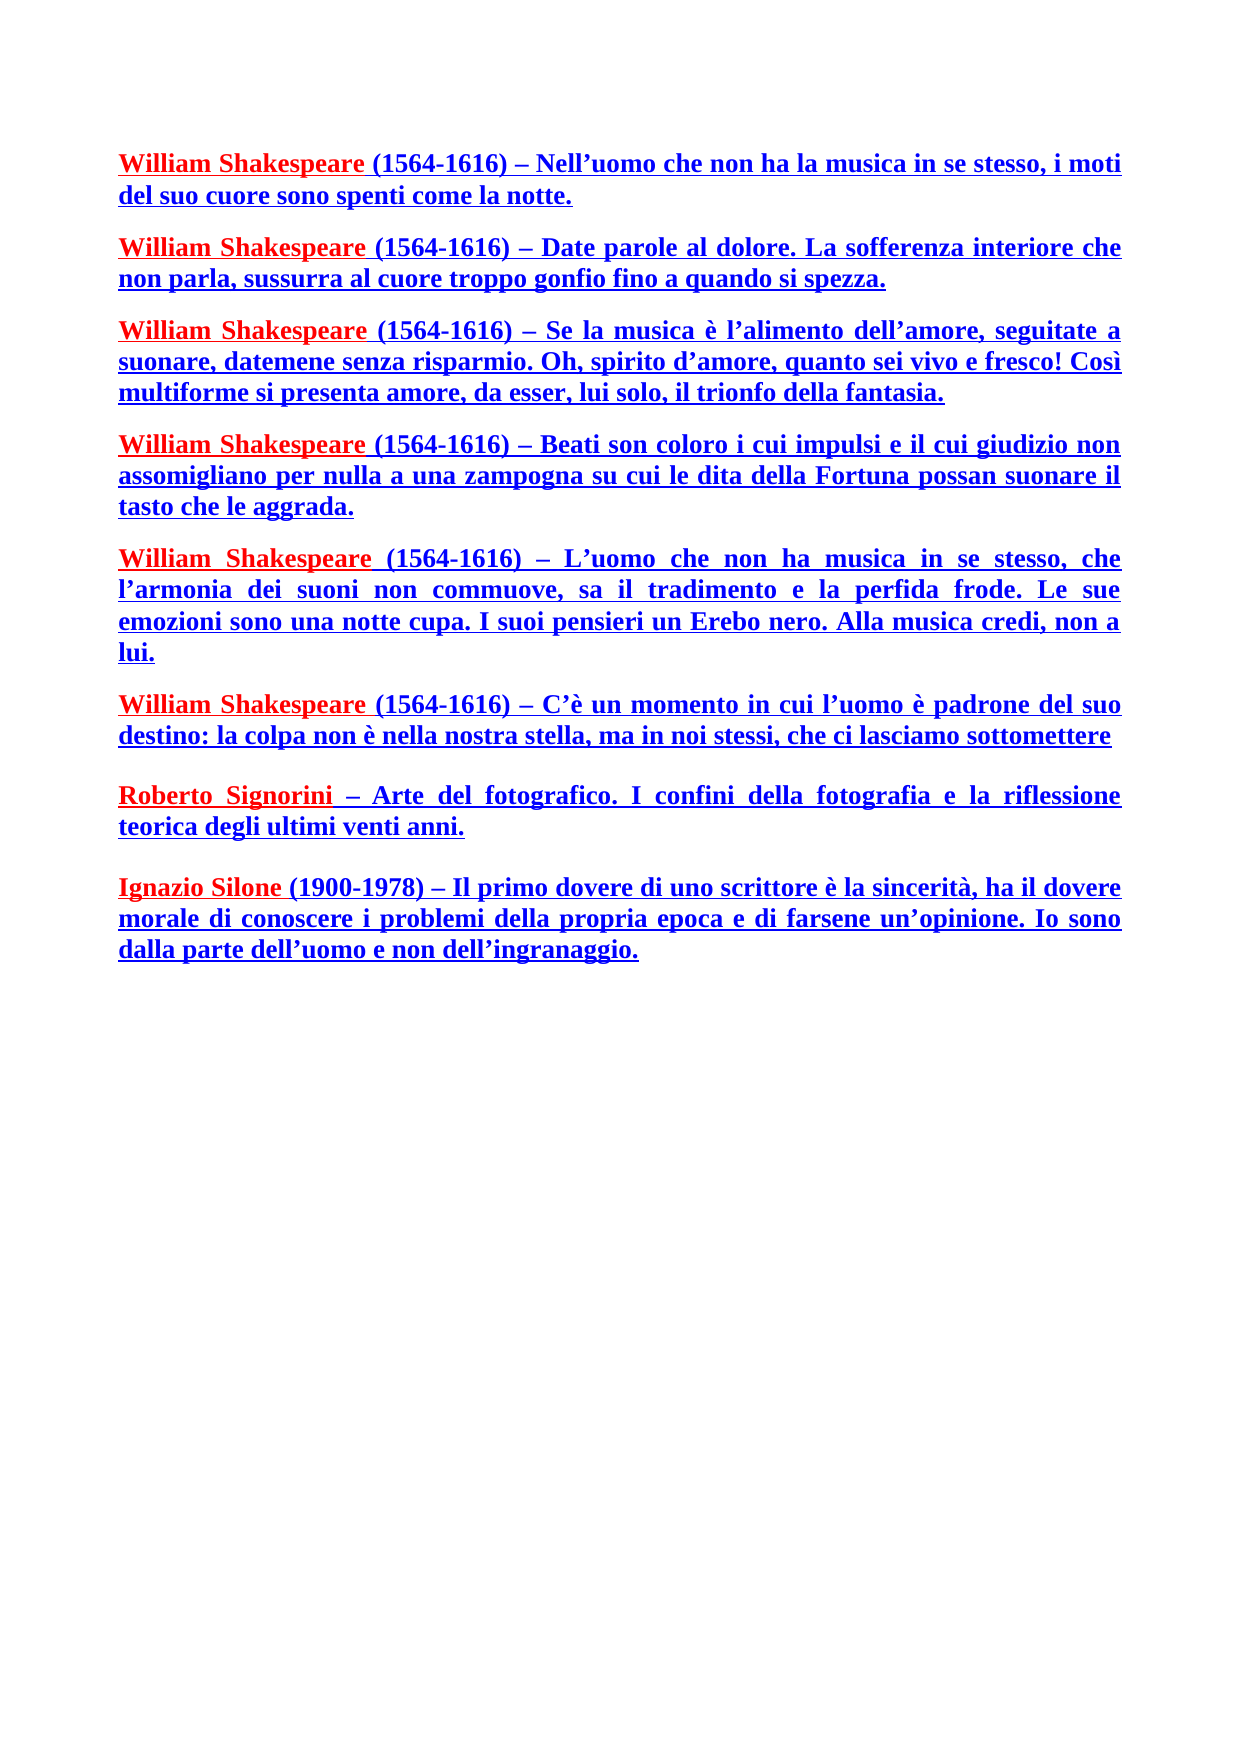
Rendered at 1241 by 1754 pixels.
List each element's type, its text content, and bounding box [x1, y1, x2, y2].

text William Shakespeare (1564-1616) – Nell’uomo che non ha la musica in se stesso, i moti del suo cuore sono spenti come la notte. [118, 176, 1122, 210]
subtitle Ignazio Silone (1900-1978) – Il primo dovere di uno scrittore è la sincerità, ha il dovere morale di conoscere i problemi della propria epoca e di farsene un’opinione. Io sono dalla parte dell’uomo e non dell’ingranaggio. [118, 871, 1122, 898]
subtitle Ignazio Silone (1900-1978) – Il primo dovere di uno scrittore è la sincerità, ha il dovere morale di conoscere i problemi della propria epoca e di farsene un’opinione. Io sono dalla parte dell’uomo e non dell’ingranaggio. [118, 931, 1122, 964]
subtitle William Shakespeare (1564-1616) – Date parole al dolore. La sofferenza interiore che non parla, sussurra al cuore troppo gonfio fino a quando si spezza. [118, 259, 1122, 293]
text William Shakespeare (1564-1616) – Beati son coloro i cui impulsi e il cui giudizio non assomigliano per nulla a una zampogna su cui le dita della Fortuna possan suonare il tasto che le aggrada. [118, 428, 1122, 522]
text William Shakespeare (1564-1616) – C’è un momento in cui l’uomo è padrone del suo destino: la colpa non è nella nostra stella, ma in noi stessi, che ci lasciamo sottomettere [118, 716, 1122, 750]
text William Shakespeare (1564-1616) – C’è un momento in cui l’uomo è padrone del suo destino: la colpa non è nella nostra stella, ma in noi stessi, che ci lasciamo sottomettere [118, 688, 1122, 715]
text William Shakespeare (1564-1616) – Se la musica è l’alimento dell’amore, seguitate a suonare, datemene senza risparmio. Oh, spirito d’amore, quanto sei vivo e fresco! Così multiforme si presenta amore, da esser, lui solo, il trionfo della fantasia. [118, 314, 1122, 372]
text William Shakespeare (1564-1616) – Nell’uomo che non ha la musica in se stesso, i moti del suo cuore sono spenti come la notte. [118, 148, 1122, 175]
text William Shakespeare (1564-1616) – L’uomo che non ha musica in se stesso, che l’armonia dei suoni non commuove, sa il tradimento e la perfida frode. Le sue emozioni sono una notte cupa. I suoi pensieri un Erebo nero. Alla musica credi, non a lui. [118, 542, 1122, 569]
subtitle William Shakespeare (1564-1616) – Date parole al dolore. La sofferenza interiore che non parla, sussurra al cuore troppo gonfio fino a quando si spezza. [118, 231, 1122, 258]
subtitle Ignazio Silone (1900-1978) – Il primo dovere di uno scrittore è la sincerità, ha il dovere morale di conoscere i problemi della propria epoca e di farsene un’opinione. Io sono dalla parte dell’uomo e non dell’ingranaggio. [118, 899, 1122, 929]
subtitle Roberto Signorini – Arte del fotografico. I confini della fotografia e la riflessione teorica degli ultimi venti anni. [118, 779, 1122, 806]
text William Shakespeare (1564-1616) – L’uomo che non ha musica in se stesso, che l’armonia dei suoni non commuove, sa il tradimento e la perfida frode. Le sue emozioni sono una notte cupa. I suoi pensieri un Erebo nero. Alla musica credi, non a lui. [118, 571, 1122, 667]
subtitle Roberto Signorini – Arte del fotografico. I confini della fotografia e la riflessione teorica degli ultimi venti anni. [118, 808, 1122, 842]
text William Shakespeare (1564-1616) – Se la musica è l’alimento dell’amore, seguitate a suonare, datemene senza risparmio. Oh, spirito d’amore, quanto sei vivo e fresco! Così multiforme si presenta amore, da esser, lui solo, il trionfo della fantasia. [118, 374, 1122, 407]
